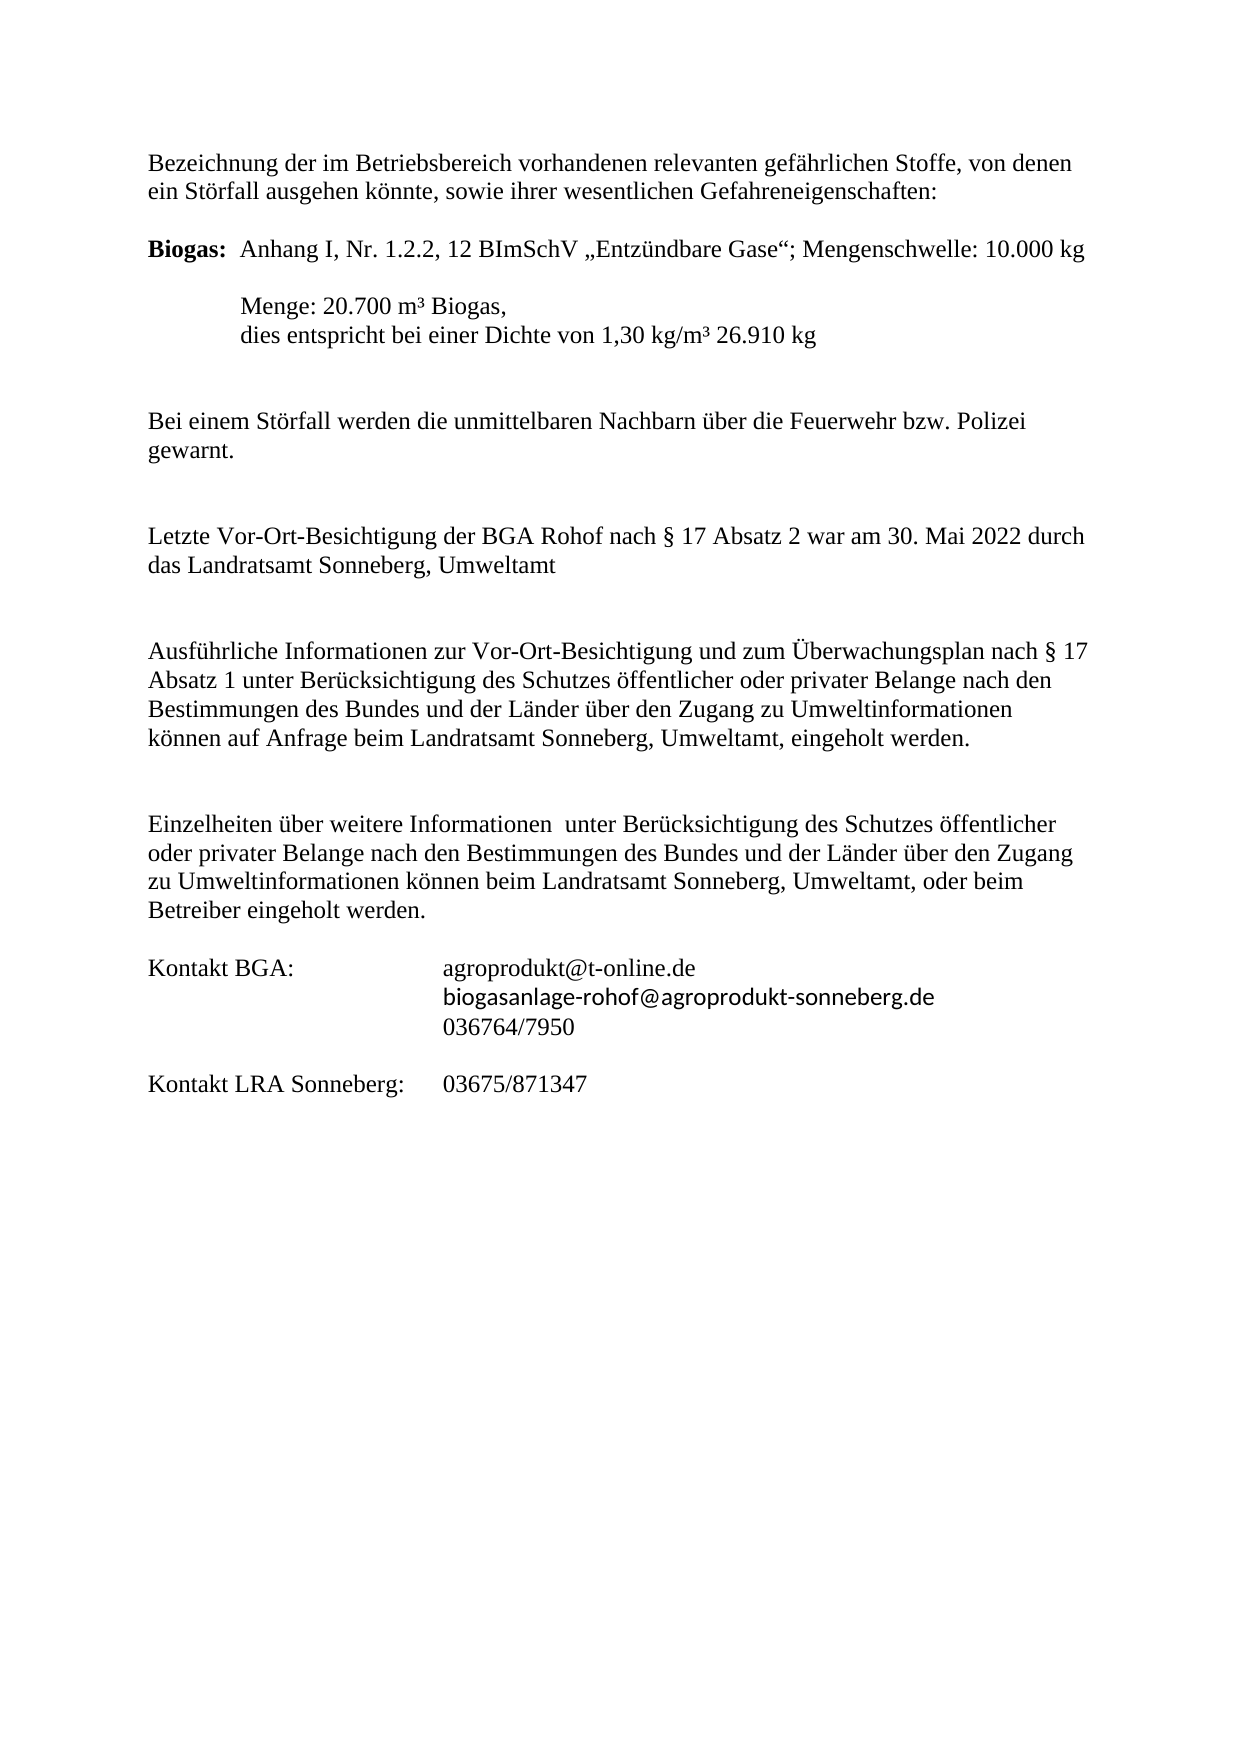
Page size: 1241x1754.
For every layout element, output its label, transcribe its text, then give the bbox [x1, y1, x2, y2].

text Bei einem Störfall werden die unmittelbaren Nachbarn über die Feuerwehr bzw. Polizei gewarnt. [148, 406, 1092, 464]
text Kontakt BGA: agroprodukt@t-online.de [148, 953, 1092, 981]
text Kontakt LRA Sonneberg: 03675/871347 [148, 1069, 1092, 1098]
text Biogas: Anhang I, Nr. 1.2.2, 12 BImSchV „Entzündbare Gase“; Mengenschwelle: 10.000 kg [148, 234, 1092, 263]
text Letzte Vor-Ort-Besichtigung der BGA Rohof nach § 17 Absatz 2 war am 30. Mai 2022 durch das Landratsamt Sonneberg, Umweltamt [148, 521, 1092, 579]
text Ausführliche Informationen zur Vor-Ort-Besichtigung und zum Überwachungsplan nach § 17 Absatz 1 unter Berücksichtigung des Schutzes öffentlicher oder privater Belange nach den Bestimmungen des Bundes und der Länder über den Zugang zu Umweltinformationen können auf Anfrage beim Landratsamt Sonneberg, Umweltamt, eingeholt werden. [148, 636, 1092, 751]
text Bezeichnung der im Betriebsbereich vorhandenen relevanten gefährlichen Stoffe, von denen ein Störfall ausgehen könnte, sowie ihrer wesentlichen Gefahreneigenschaften: [148, 148, 1092, 205]
text 036764/7950 [148, 1012, 1092, 1041]
text dies entspricht bei einer Dichte von 1,30 kg/m³ 26.910 kg [148, 320, 1092, 349]
text biogasanlage-rohof@agroprodukt-sonneberg.de [148, 981, 1092, 1012]
text Einzelheiten über weitere Informationen unter Berücksichtigung des Schutzes öffentlicher oder privater Belange nach den Bestimmungen des Bundes und der Länder über den Zugang zu Umweltinformationen können beim Landratsamt Sonneberg, Umweltamt, oder beim Betreiber eingeholt werden. [148, 809, 1092, 924]
text Menge: 20.700 m³ Biogas, [148, 291, 1092, 320]
